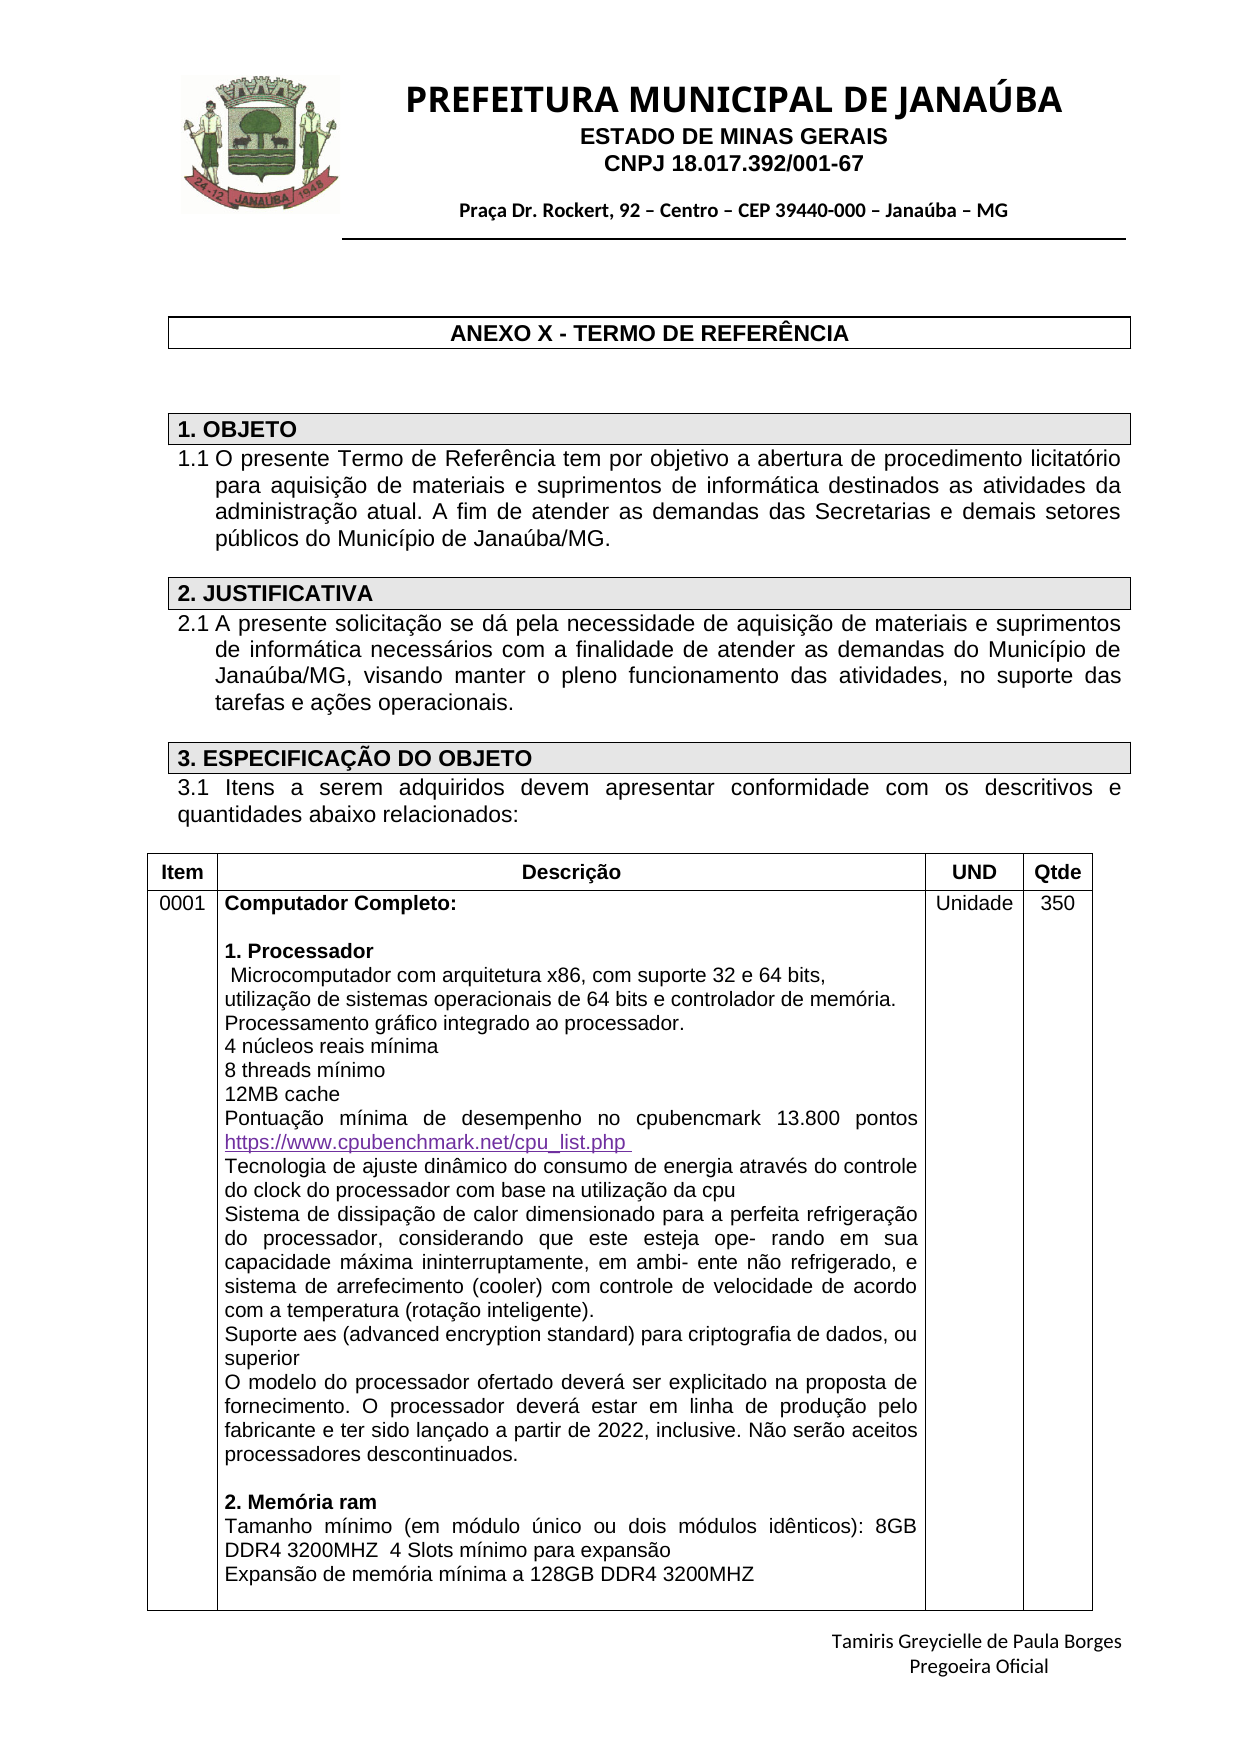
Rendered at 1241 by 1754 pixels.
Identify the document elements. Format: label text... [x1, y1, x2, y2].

picture [180, 75, 341, 214]
table_header Item [148, 854, 217, 889]
table_cell 0001 [148, 891, 217, 1609]
table_header Descrição [218, 854, 925, 889]
text 2. JUSTIFICATIVA [169, 578, 1130, 609]
table_cell 350 [1024, 891, 1092, 1609]
table_header Qtde [1024, 854, 1092, 889]
text ANEXO X - TERMO DE REFERÊNCIA [169, 318, 1130, 348]
list O presente Termo de Referência tem por objetivo a abertura de procedimento licitatório para aquisição de materiais e suprimentos de informática destinados as atividades da administração atual. A fim de atender as demandas das Secretarias e demais setores públicos do Município de Janaúba/MG. [177, 445, 1122, 551]
table_cell Unidade [926, 891, 1023, 1609]
text 3. ESPECIFICAÇÃO DO OBJETO [169, 743, 1130, 773]
table_header UND [926, 854, 1023, 889]
text 3.1 Itens a serem adquiridos devem apresentar conformidade com os descritivos e quantidades abaixo relacionados: [177, 774, 1122, 827]
text 1. OBJETO [169, 414, 1130, 444]
list A presente solicitação se dá pela necessidade de aquisição de materiais e suprimentos de informática necessários com a finalidade de atender as demandas do Município de Janaúba/MG, visando manter o pleno funcionamento das atividades, no suporte das tarefas e ações operacionais. [177, 610, 1122, 715]
